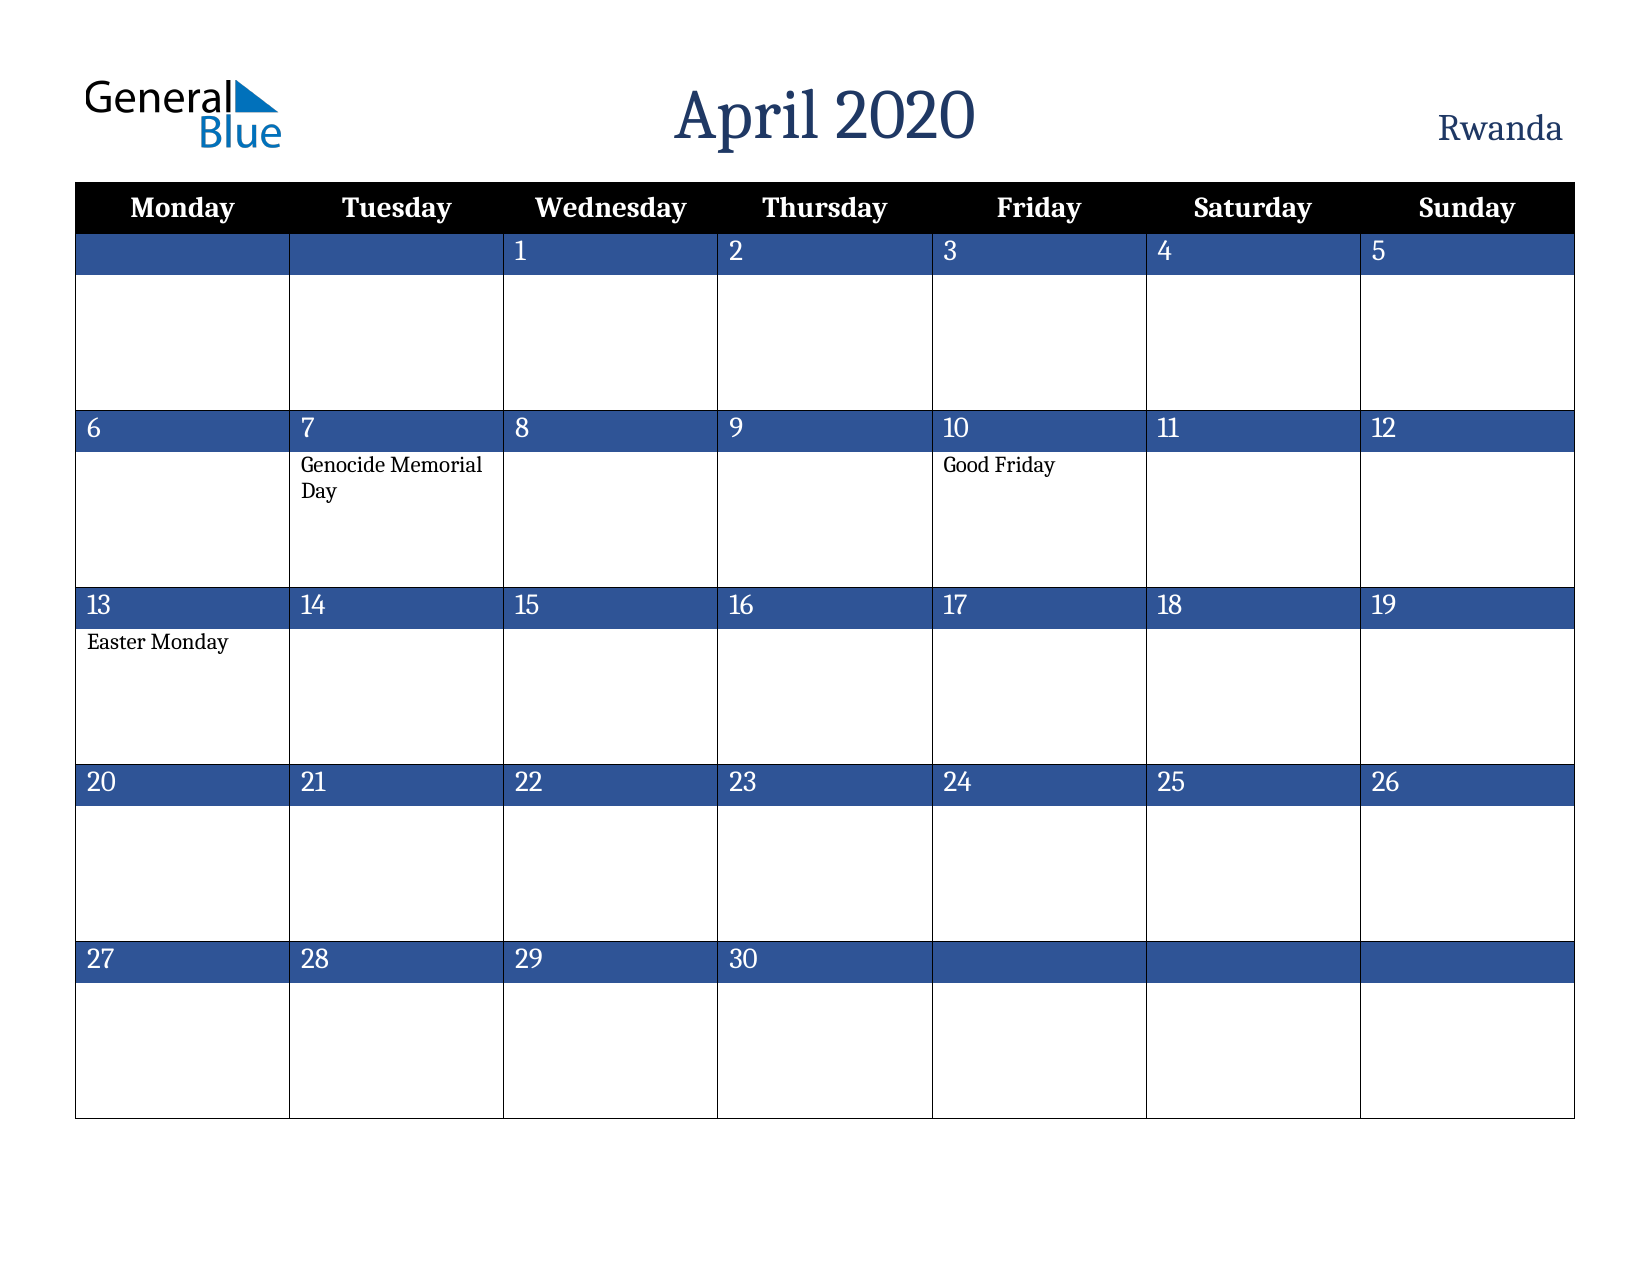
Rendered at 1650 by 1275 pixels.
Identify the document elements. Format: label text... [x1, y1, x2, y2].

table_cell Thursday [718, 183, 932, 233]
table_cell 13 [76, 588, 289, 629]
table_cell 8 [504, 411, 717, 452]
table_cell 1 [504, 234, 717, 275]
table_cell [290, 983, 503, 1118]
table_cell Good Friday [933, 452, 1146, 587]
table_cell 22 [504, 765, 717, 806]
table_cell [504, 983, 717, 1118]
table_cell Wednesday [504, 183, 717, 233]
table_cell 9 [718, 411, 932, 452]
table_cell 21 [290, 765, 503, 806]
table_cell 11 [1147, 411, 1360, 452]
table_cell 25 [1147, 765, 1360, 806]
table_cell [1147, 806, 1360, 941]
table_cell [76, 983, 289, 1118]
table_header Rwanda [1146, 75, 1574, 182]
table_cell [933, 983, 1146, 1118]
table_cell 10 [933, 411, 1146, 452]
table_cell 7 [290, 411, 503, 452]
table_cell [1361, 275, 1574, 410]
table_cell 29 [504, 942, 717, 983]
table_cell Genocide Memorial Day [290, 452, 503, 587]
table_cell [718, 452, 932, 587]
table_cell [933, 275, 1146, 410]
table_cell 18 [1147, 588, 1360, 629]
table_cell [1147, 629, 1360, 764]
table_cell [290, 234, 503, 275]
table_cell Friday [933, 183, 1146, 233]
table_cell [1361, 452, 1574, 587]
table_cell [718, 275, 932, 410]
table_cell [1361, 806, 1574, 941]
table_cell [504, 629, 717, 764]
table_cell 14 [290, 588, 503, 629]
table_cell [933, 806, 1146, 941]
table_cell 19 [1361, 588, 1574, 629]
table_cell [1147, 983, 1360, 1118]
table_cell [504, 806, 717, 941]
table_cell 20 [76, 765, 289, 806]
table_cell 23 [718, 765, 932, 806]
table_cell 27 [76, 942, 289, 983]
table_cell Tuesday [290, 183, 503, 233]
table_cell [76, 452, 289, 587]
table_cell [504, 275, 717, 410]
table_header April 2020 [504, 75, 1146, 182]
table_cell [290, 806, 503, 941]
table_cell [1361, 629, 1574, 764]
picture [86, 80, 281, 148]
table_cell [76, 234, 289, 275]
table_cell [933, 629, 1146, 764]
table_cell 6 [76, 411, 289, 452]
table_cell [290, 629, 503, 764]
table_cell [76, 275, 289, 410]
table_cell [718, 983, 932, 1118]
table_cell [1147, 452, 1360, 587]
table_header [76, 75, 503, 182]
table_cell Sunday [1361, 183, 1574, 233]
table_cell 3 [933, 234, 1146, 275]
table_cell 26 [1361, 765, 1574, 806]
table_cell [1147, 275, 1360, 410]
table_cell [718, 806, 932, 941]
table_cell [718, 629, 932, 764]
table_cell [1147, 942, 1360, 983]
table_cell [290, 275, 503, 410]
table_cell 5 [1361, 234, 1574, 275]
table_cell Monday [76, 183, 289, 233]
table_cell 30 [718, 942, 932, 983]
table_cell Saturday [1147, 183, 1360, 233]
table_cell 17 [933, 588, 1146, 629]
table_cell [76, 806, 289, 941]
table_cell [1361, 942, 1574, 983]
table_cell [1361, 983, 1574, 1118]
table_cell 16 [718, 588, 932, 629]
table_cell 4 [1147, 234, 1360, 275]
table_cell 24 [933, 765, 1146, 806]
table_cell 28 [290, 942, 503, 983]
table_cell 15 [504, 588, 717, 629]
table_cell 2 [718, 234, 932, 275]
table_cell [933, 942, 1146, 983]
table_cell Easter Monday [76, 629, 289, 764]
table_cell [504, 452, 717, 587]
table_cell 12 [1361, 411, 1574, 452]
